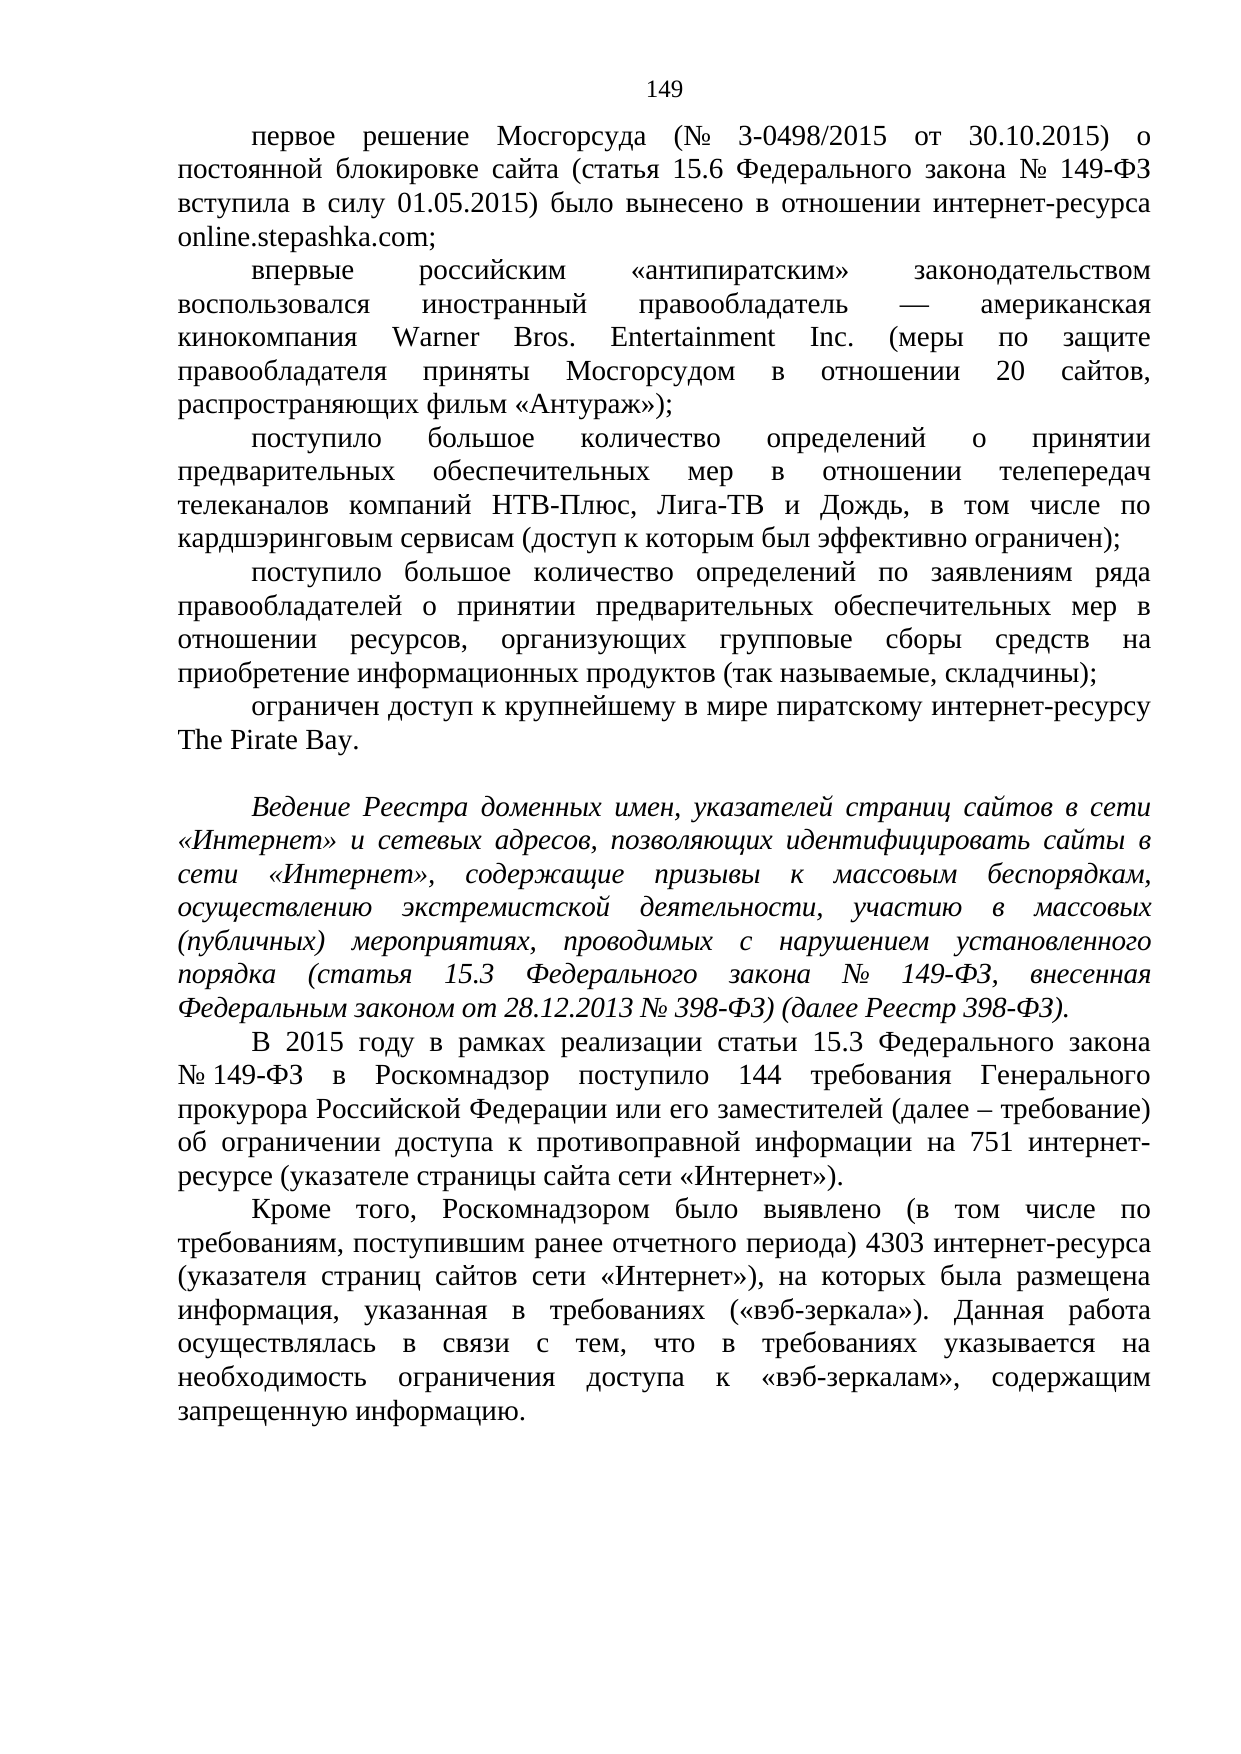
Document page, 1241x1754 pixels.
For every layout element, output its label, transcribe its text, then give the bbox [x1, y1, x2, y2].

text впервые российским «антипиратским» законодательством воспользовался иностранный правообладатель — американская кинокомпания Warner Bros. Entertainment Inc. (меры по защите правообладателя приняты Мосгорсудом в отношении 20 сайтов, распространяющих фильм «Антураж»); [177, 252, 1152, 420]
text поступило большое количество определений о принятии предварительных обеспечительных мер в отношении телепередач телеканалов компаний НТВ-Плюс, Лига-ТВ и Дождь, в том числе по кардшэринговым сервисам (доступ к которым был эффективно ограничен); [177, 420, 1152, 554]
text первое решение Мосгорсуда (№ 3-0498/2015 от 30.10.2015) о постоянной блокировке сайта (статья 15.6 Федерального закона № 149-ФЗ вступила в силу 01.05.2015) было вынесено в отношении интернет-ресурса online.stepashka.com; [177, 118, 1152, 252]
text В 2015 году в рамках реализации статьи 15.3 Федерального закона № 149-ФЗ в Роскомнадзор поступило 144 требования Генерального прокурора Российской Федерации или его заместителей (далее – требование) об ограничении доступа к противоправной информации на 751 интернет-ресурсе (указателе страницы сайта сети «Интернет»). [177, 1024, 1152, 1191]
text Ведение Реестра доменных имен, указателей страниц сайтов в сети «Интернет» и сетевых адресов, позволяющих идентифицировать сайты в сети «Интернет», содержащие призывы к массовым беспорядкам, осуществлению экстремистской деятельности, участию в массовых (публичных) мероприятиях, проводимых с нарушением установленного порядка (статья 15.3 Федерального закона № 149-ФЗ, внесенная Федеральным законом от 28.12.2013 № 398-ФЗ) (далее Реестр 398-ФЗ). [177, 789, 1152, 1024]
text Кроме того, Роскомнадзором было выявлено (в том числе по требованиям, поступившим ранее отчетного периода) 4303 интернет-ресурса (указателя страниц сайтов сети «Интернет»), на которых была размещена информация, указанная в требованиях («вэб-зеркала»). Данная работа осуществлялась в связи с тем, что в требованиях указывается на необходимость ограничения доступа к «вэб-зеркалам», содержащим запрещенную информацию. [177, 1191, 1152, 1426]
text поступило большое количество определений по заявлениям ряда правообладателей о принятии предварительных обеспечительных мер в отношении ресурсов, организующих групповые сборы средств на приобретение информационных продуктов (так называемые, складчины); [177, 554, 1152, 688]
text ограничен доступ к крупнейшему в мире пиратскому интернет-ресурсу The Pirate Bay. [177, 688, 1152, 755]
